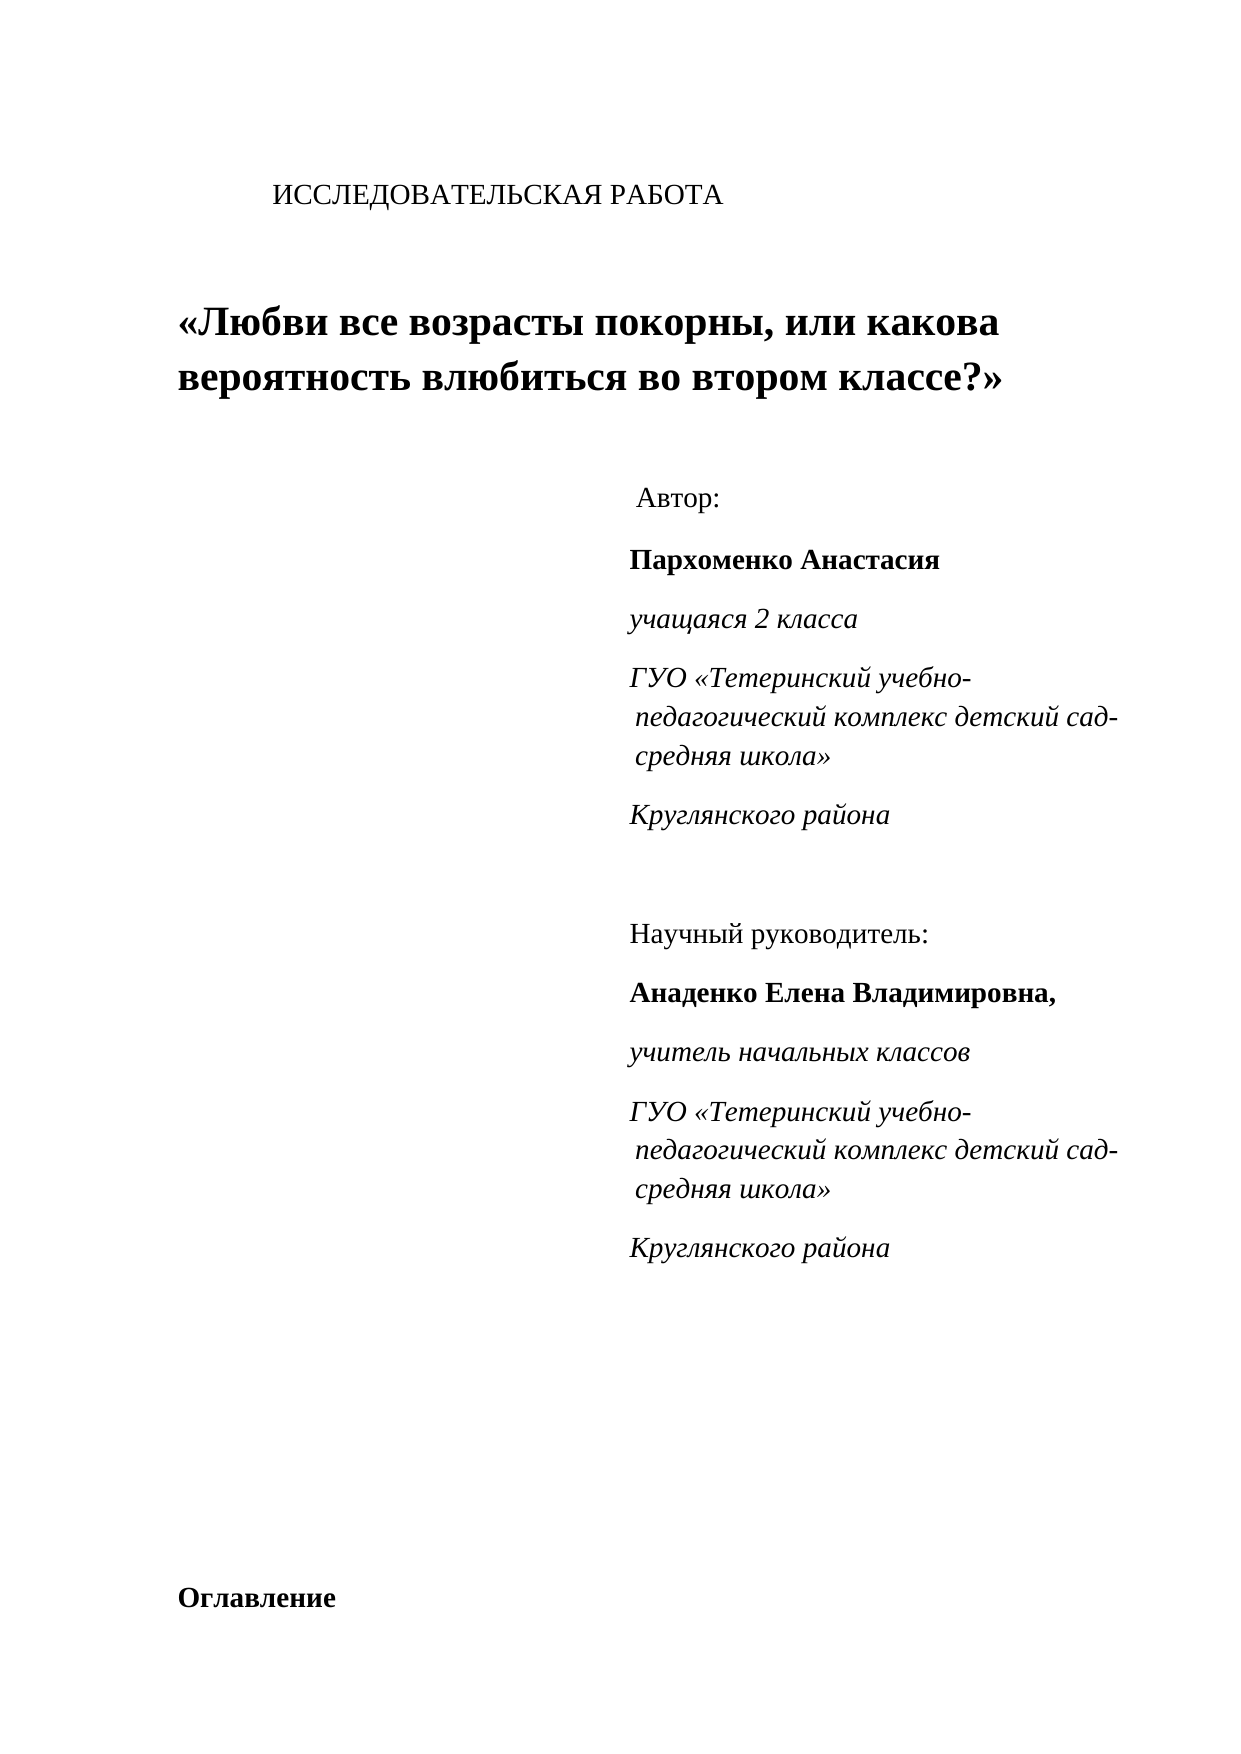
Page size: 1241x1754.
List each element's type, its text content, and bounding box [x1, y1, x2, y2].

text учитель начальных классов [177, 1034, 1152, 1068]
text Автор: [177, 480, 1152, 514]
text учащаяся 2 класса [177, 601, 1152, 635]
text Научный руководитель: [177, 916, 1152, 949]
text ИССЛЕДОВАТЕЛЬСКАЯ РАБОТА [177, 177, 1152, 211]
text Круглянского района [177, 797, 1152, 831]
text ГУО «Тетеринский учебно- педагогический комплекс детский сад-средняя школа» [177, 661, 1152, 771]
text ГУО «Тетеринский учебно-педагогический комплекс детский сад-средняя школа» [177, 1094, 1152, 1204]
text «Любви все возрасты покорны, или какова вероятность влюбиться во втором классе?» [177, 296, 1152, 399]
text Круглянского района [177, 1230, 1152, 1264]
text Пархоменко Анастасия [177, 542, 1152, 575]
text Оглавление [177, 1580, 1152, 1614]
text Анаденко Елена Владимировна, [177, 975, 1152, 1009]
